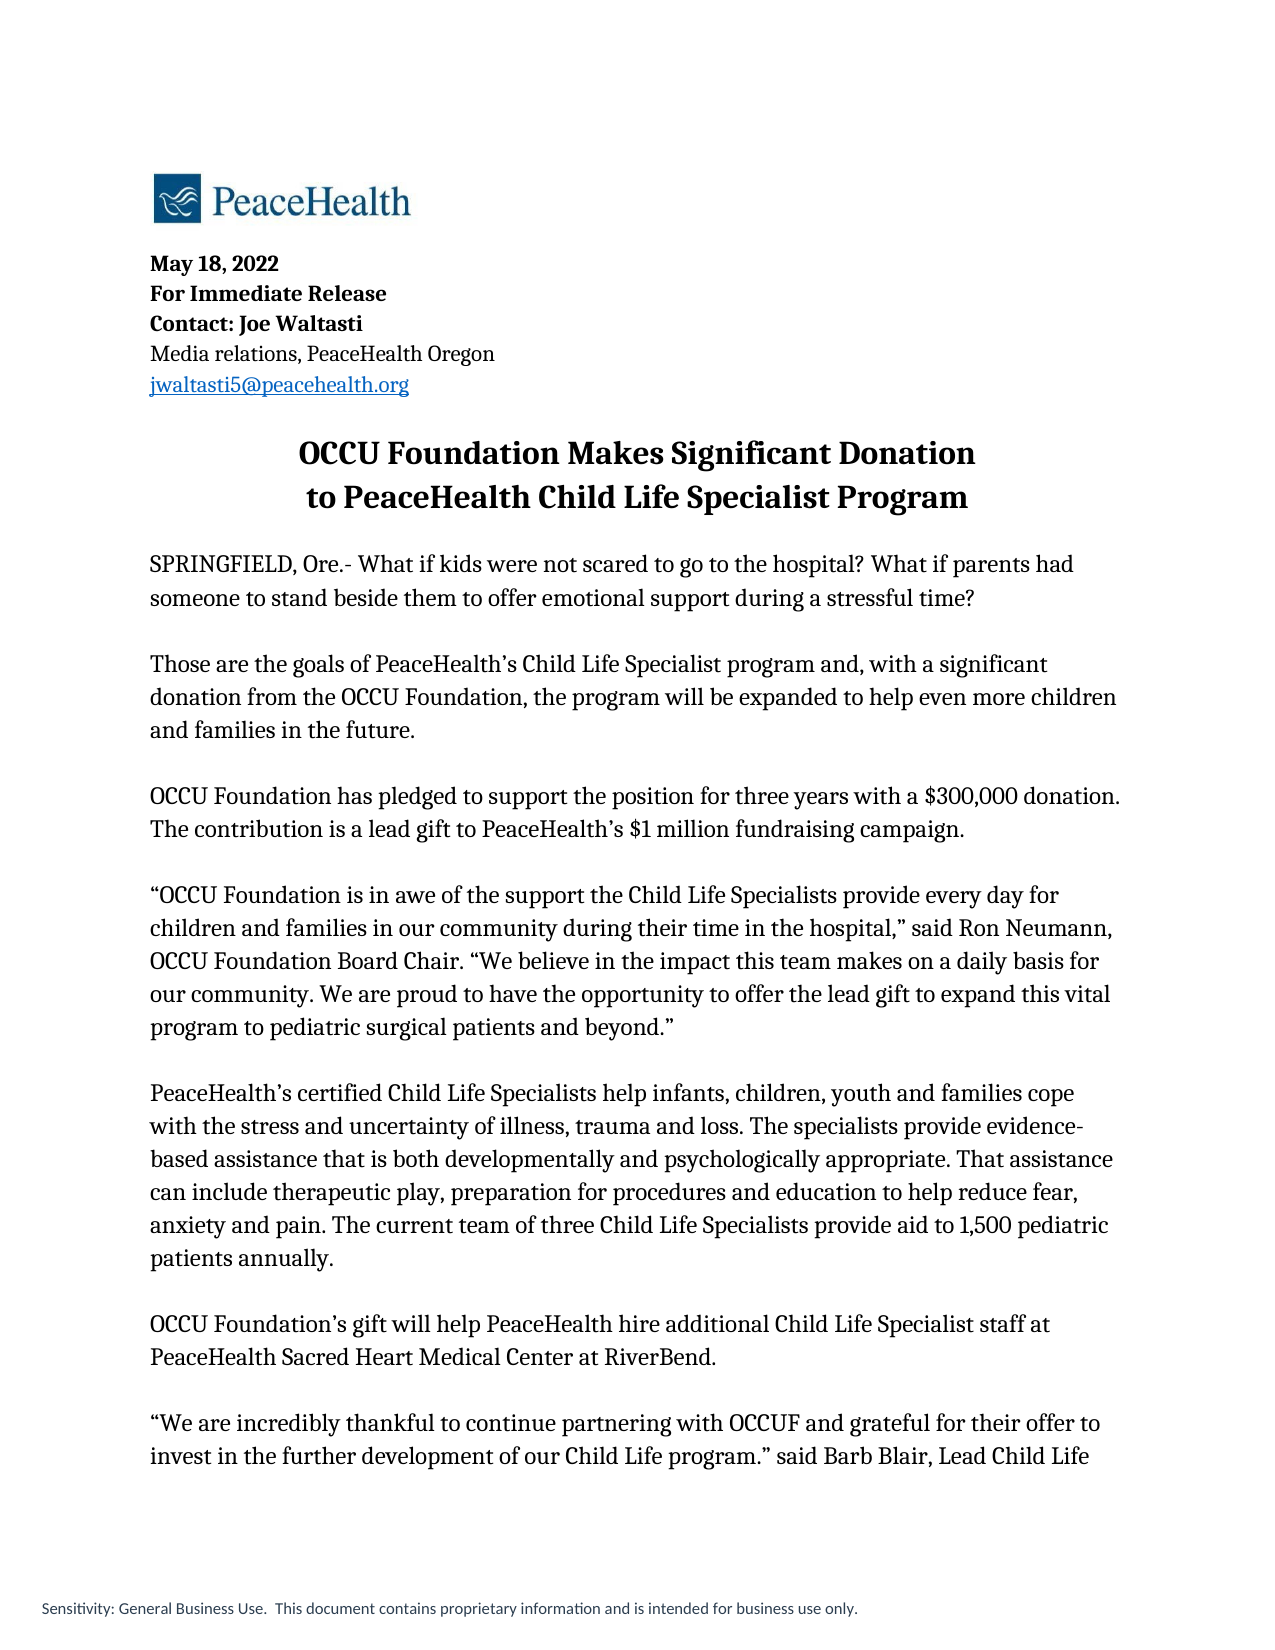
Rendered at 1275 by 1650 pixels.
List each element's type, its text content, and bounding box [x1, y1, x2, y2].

text Those are the goals of PeaceHealth’s Child Life Specialist program and, with a significant donation from the OCCU Foundation, the program will be expanded to help even more children and families in the future. [150, 649, 1125, 744]
text SPRINGFIELD, Ore.- What if kids were not scared to go to the hospital? What if parents had someone to stand beside them to offer emotional support during a stressful time? [150, 522, 1125, 612]
text OCCU Foundation has pledged to support the position for three years with a $300,000 donation. The contribution is a lead gift to PeaceHealth’s $1 million fundraising campaign. [150, 782, 1125, 843]
text “OCCU Foundation is in awe of the support the Child Life Specialists provide every day for children and families in our community during their time in the hospital,” said Ron Neumann, OCCU Foundation Board Chair. “We believe in the impact this team makes on a daily basis for our community. We are proud to have the opportunity to offer the lead gift to expand this vital program to pediatric surgical patients and beyond.” [150, 881, 1125, 1041]
text OCCU Foundation’s gift will help PeaceHealth hire additional Child Life Specialist staff at PeaceHealth Sacred Heart Medical Center at RiverBend. [150, 1310, 1125, 1372]
text Media relations, PeaceHealth Oregon [150, 341, 1125, 367]
text jwaltasti5@peacehealth.org [150, 371, 1125, 430]
text May 18, 2022 For Immediate Release Contact: Joe Waltasti [150, 251, 1125, 337]
text to PeaceHealth Child Life Specialist Program [150, 478, 1125, 516]
text PeaceHealth’s certified Child Life Specialists help infants, children, youth and families cope with the stress and uncertainty of illness, trauma and loss. The specialists provide evidence-based assistance that is both developmentally and psychologically appropriate. That assistance can include therapeutic play, preparation for procedures and education to help reduce fear, anxiety and pain. The current team of three Child Life Specialists provide aid to 1,500 pediatric patients annually. [150, 1079, 1125, 1273]
text OCCU Foundation Makes Significant Donation [150, 434, 1125, 472]
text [150, 1409, 1125, 1471]
picture [150, 150, 434, 247]
